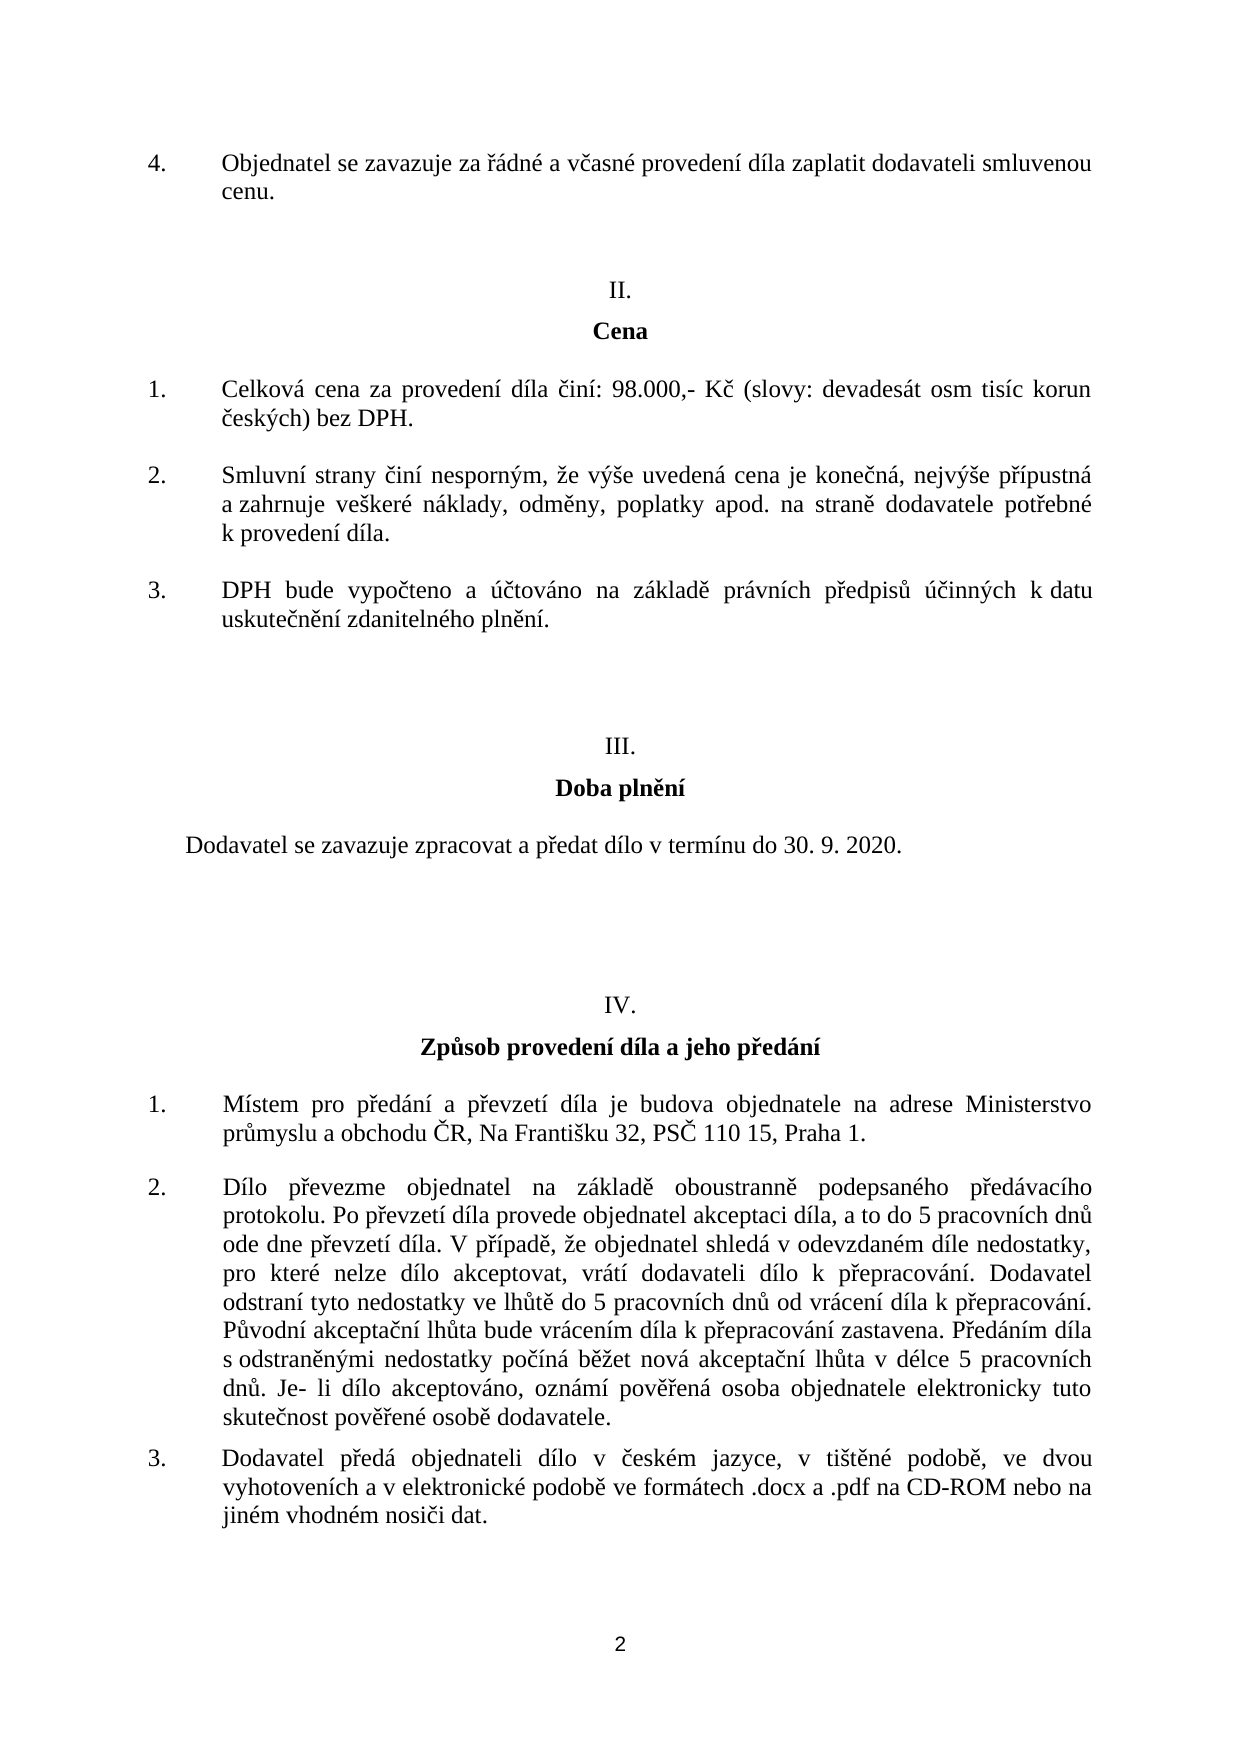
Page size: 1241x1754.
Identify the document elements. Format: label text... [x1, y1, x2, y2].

text Dodavatel se zavazuje zpracovat a předat dílo v termínu do 30. 9. 2020. [185, 830, 1093, 859]
list DPH bude vypočteno a účtováno na základě právních předpisů účinných k datu uskutečnění zdanitelného plnění. [148, 575, 1093, 633]
text III. [148, 731, 1093, 760]
text Cena [148, 316, 1093, 345]
text Doba plnění [148, 773, 1093, 801]
text Způsob provedení díla a jeho předání [148, 1032, 1093, 1060]
list Smluvní strany činí nesporným, že výše uvedená cena je konečná, nejvýše přípustná a zahrnuje veškeré náklady, odměny, poplatky apod. na straně dodavatele potřebné k provedení díla. [148, 460, 1093, 546]
text IV. [148, 990, 1093, 1019]
list Místem pro předání a převzetí díla je budova objednatele na adrese Ministerstvo průmyslu a obchodu ČR, Na Františku 32, PSČ 110 15, Praha 1. [148, 1089, 1093, 1147]
list Celková cena za provedení díla činí: 98.000,- Kč (slovy: devadesát osm tisíc korun českých) bez DPH. [148, 374, 1093, 431]
list Dílo převezme objednatel na základě oboustranně podepsaného předávacího protokolu. Po převzetí díla provede objednatel akceptaci díla, a to do 5 pracovních dnů ode dne převzetí díla. V případě, že objednatel shledá v odevzdaném díle nedostatky, pro které nelze dílo akceptovat, vrátí dodavateli dílo k přepracování. Dodavatel odstraní tyto nedostatky ve lhůtě do 5 pracovních dnů od vrácení díla k přepracování. Původní akceptační lhůta bude vrácením díla k přepracování zastavena. Předáním díla s odstraněnými nedostatky počíná běžet nová akceptační lhůta v délce 5 pracovních dnů. Je- li dílo akceptováno, oznámí pověřená osoba objednatele elektronicky tuto skutečnost pověřené osobě dodavatele. [148, 1172, 1093, 1430]
text II. [148, 275, 1093, 304]
list Objednatel se zavazuje za řádné a včasné provedení díla zaplatit dodavateli smluvenou cenu. [148, 148, 1093, 205]
list Dodavatel předá objednateli dílo v českém jazyce, v tištěné podobě, ve dvou vyhotoveních a v elektronické podobě ve formátech .docx a .pdf na CD-ROM nebo na jiném vhodném nosiči dat. [148, 1443, 1093, 1529]
